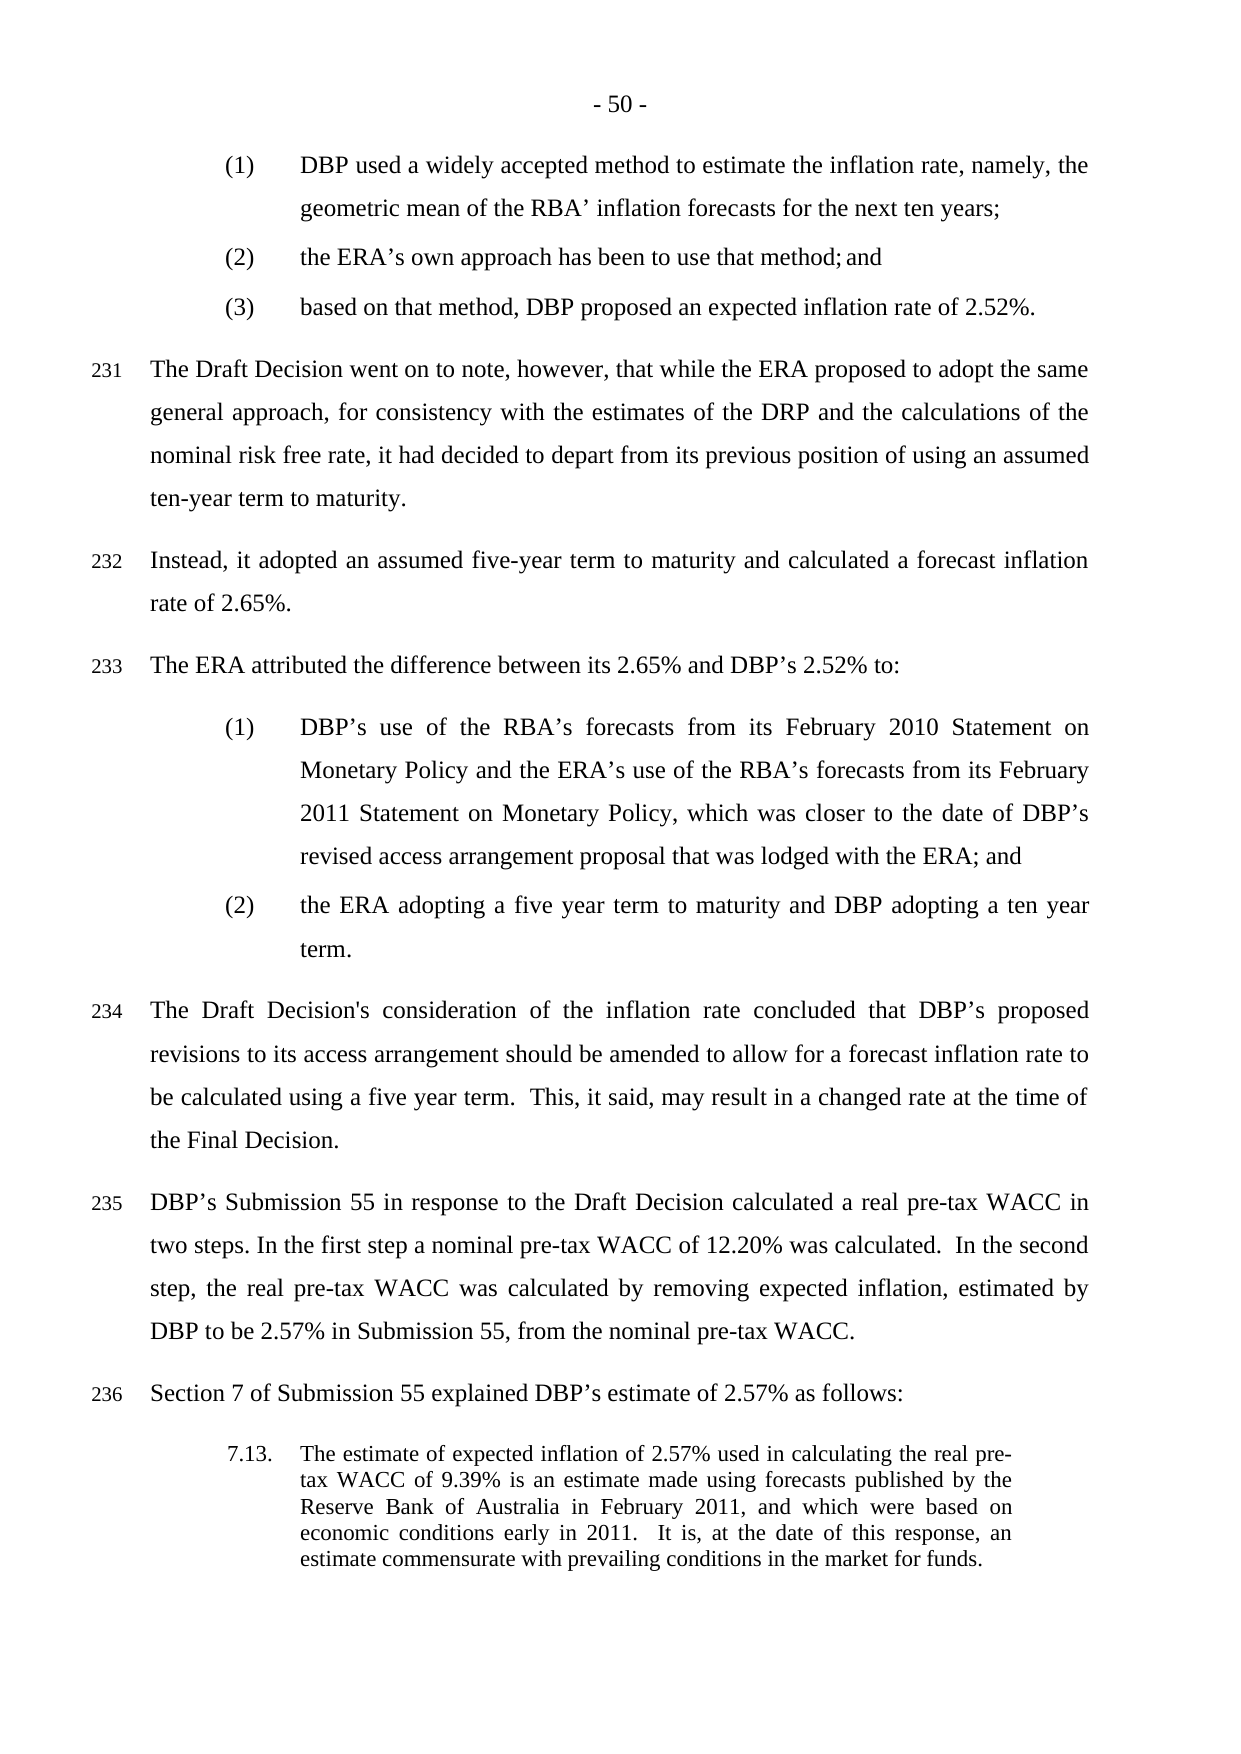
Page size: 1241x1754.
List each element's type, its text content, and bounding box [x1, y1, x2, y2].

text Section 7 of Submission 55 explained DBP’s estimate of 2.57% as follows: [91, 1378, 1090, 1407]
text The Draft Decision's consideration of the inflation rate concluded that DBP’s proposed revisions to its access arrangement should be amended to allow for a forecast inflation rate to be calculated using a five year term. This, it said, may result in a changed rate at the time of the Final Decision. [91, 996, 1090, 1154]
text Instead, it adopted an assumed five-year term to maturity and calculated a forecast inflation rate of 2.65%. [91, 545, 1090, 617]
text 7.13. The estimate of expected inflation of 2.57% used in calculating the real pre-tax WACC of 9.39% is an estimate made using forecasts published by the Reserve Bank of Australia in February 2011, and which were based on economic conditions early in 2011. It is, at the date of this response, an estimate commensurate with prevailing conditions in the market for funds. [227, 1440, 1013, 1572]
list (2) the ERA adopting a five year term to maturity and DBP adopting a ten year term. [225, 891, 1090, 962]
list based on that method, DBP proposed an expected inflation rate of 2.52%. [225, 292, 1090, 321]
text The ERA attributed the difference between its 2.65% and DBP’s 2.52% to: [91, 650, 1090, 679]
text DBP’s Submission 55 in response to the Draft Decision calculated a real pre-tax WACC in two steps. In the first step a nominal pre-tax WACC of 12.20% was calculated. In the second step, the real pre-tax WACC was calculated by removing expected inflation, estimated by DBP to be 2.57% in Submission 55, from the nominal pre-tax WACC. [91, 1187, 1090, 1345]
list DBP used a widely accepted method to estimate the inflation rate, namely, the geometric mean of the RBA’ inflation forecasts for the next ten years; [225, 150, 1090, 222]
list the ERA’s own approach has been to use that method; and [225, 242, 1090, 271]
list (1) DBP’s use of the RBA’s forecasts from its February 2010 Statement on Monetary Policy and the ERA’s use of the RBA’s forecasts from its February 2011 Statement on Monetary Policy, which was closer to the date of DBP’s revised access arrangement proposal that was lodged with the ERA; and [225, 712, 1090, 870]
text The Draft Decision went on to note, however, that while the ERA proposed to adopt the same general approach, for consistency with the estimates of the DRP and the calculations of the nominal risk free rate, it had decided to depart from its previous position of using an assumed ten-year term to maturity. [91, 354, 1090, 512]
